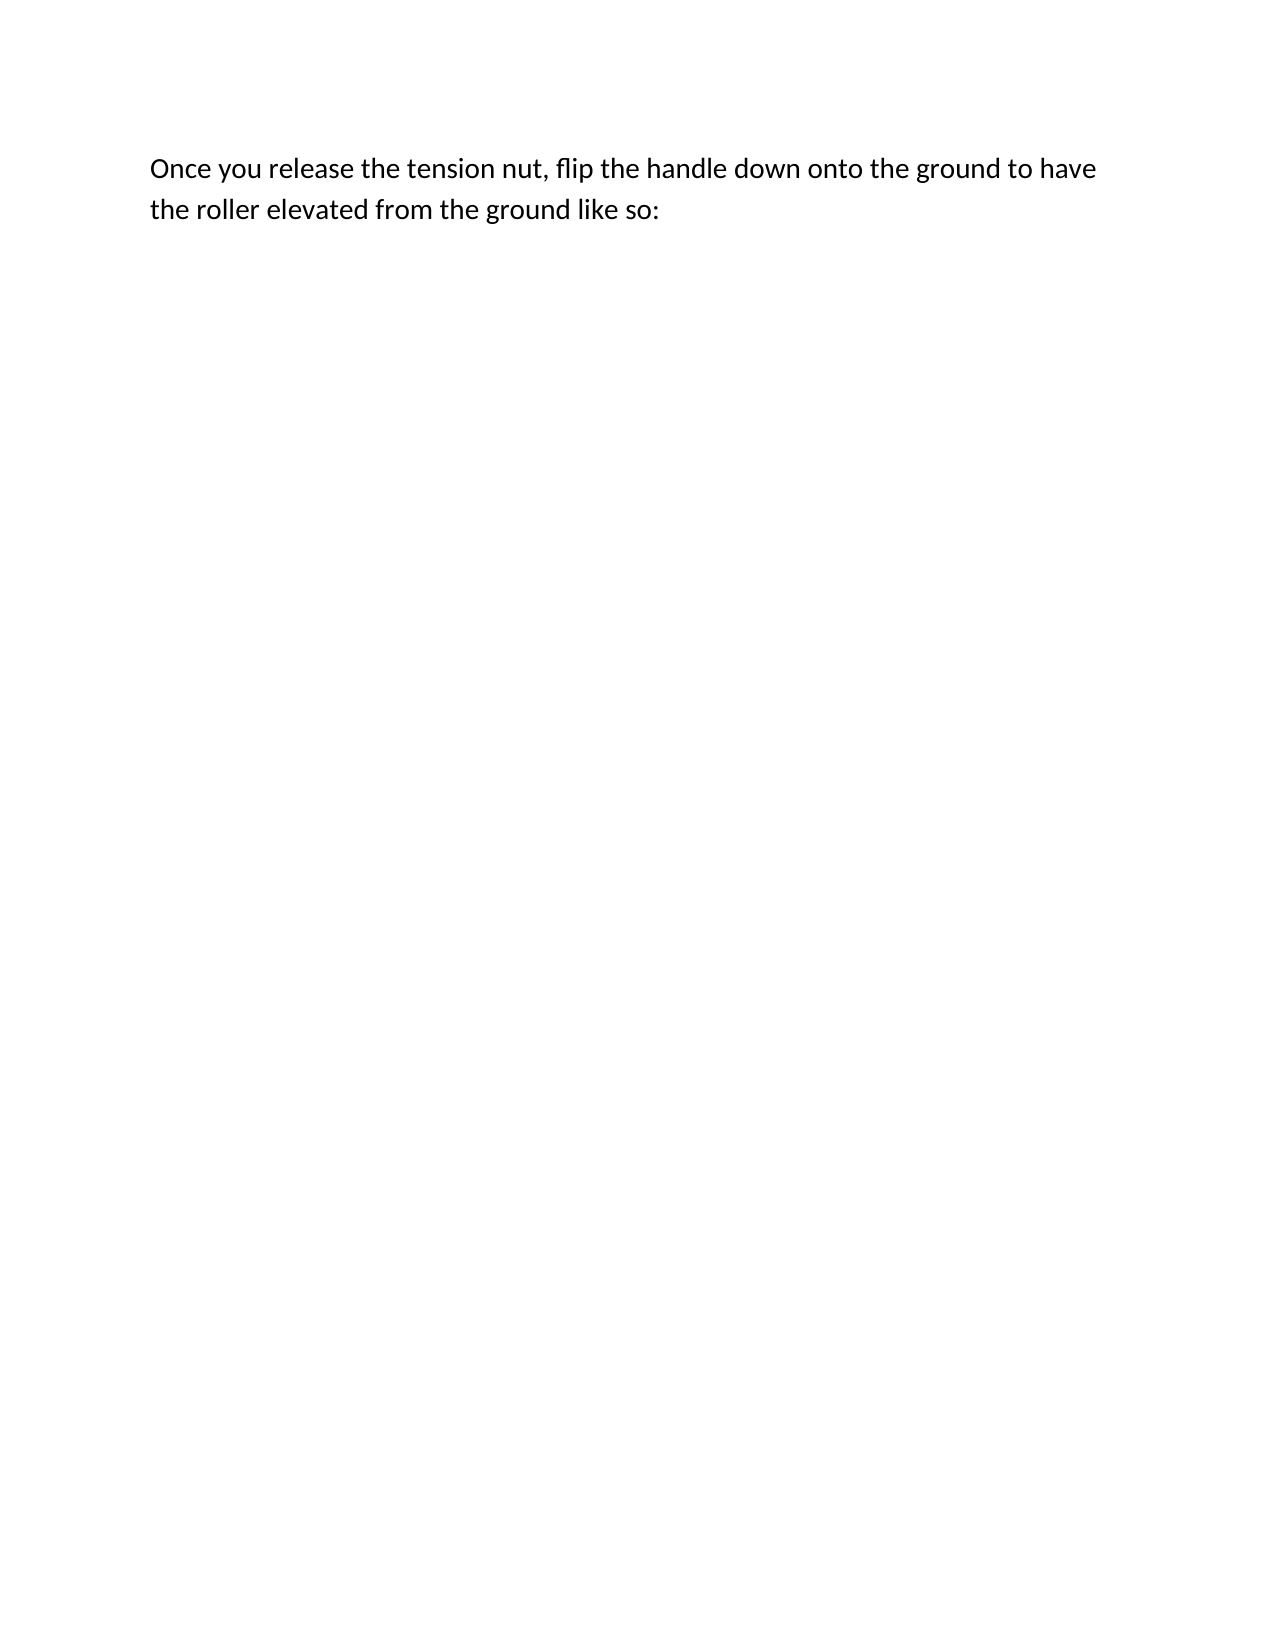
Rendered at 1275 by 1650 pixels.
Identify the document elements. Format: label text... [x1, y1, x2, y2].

text Once you release the tension nut, flip the handle down onto the ground to have the roller elevated from the ground like so: [150, 150, 1125, 227]
